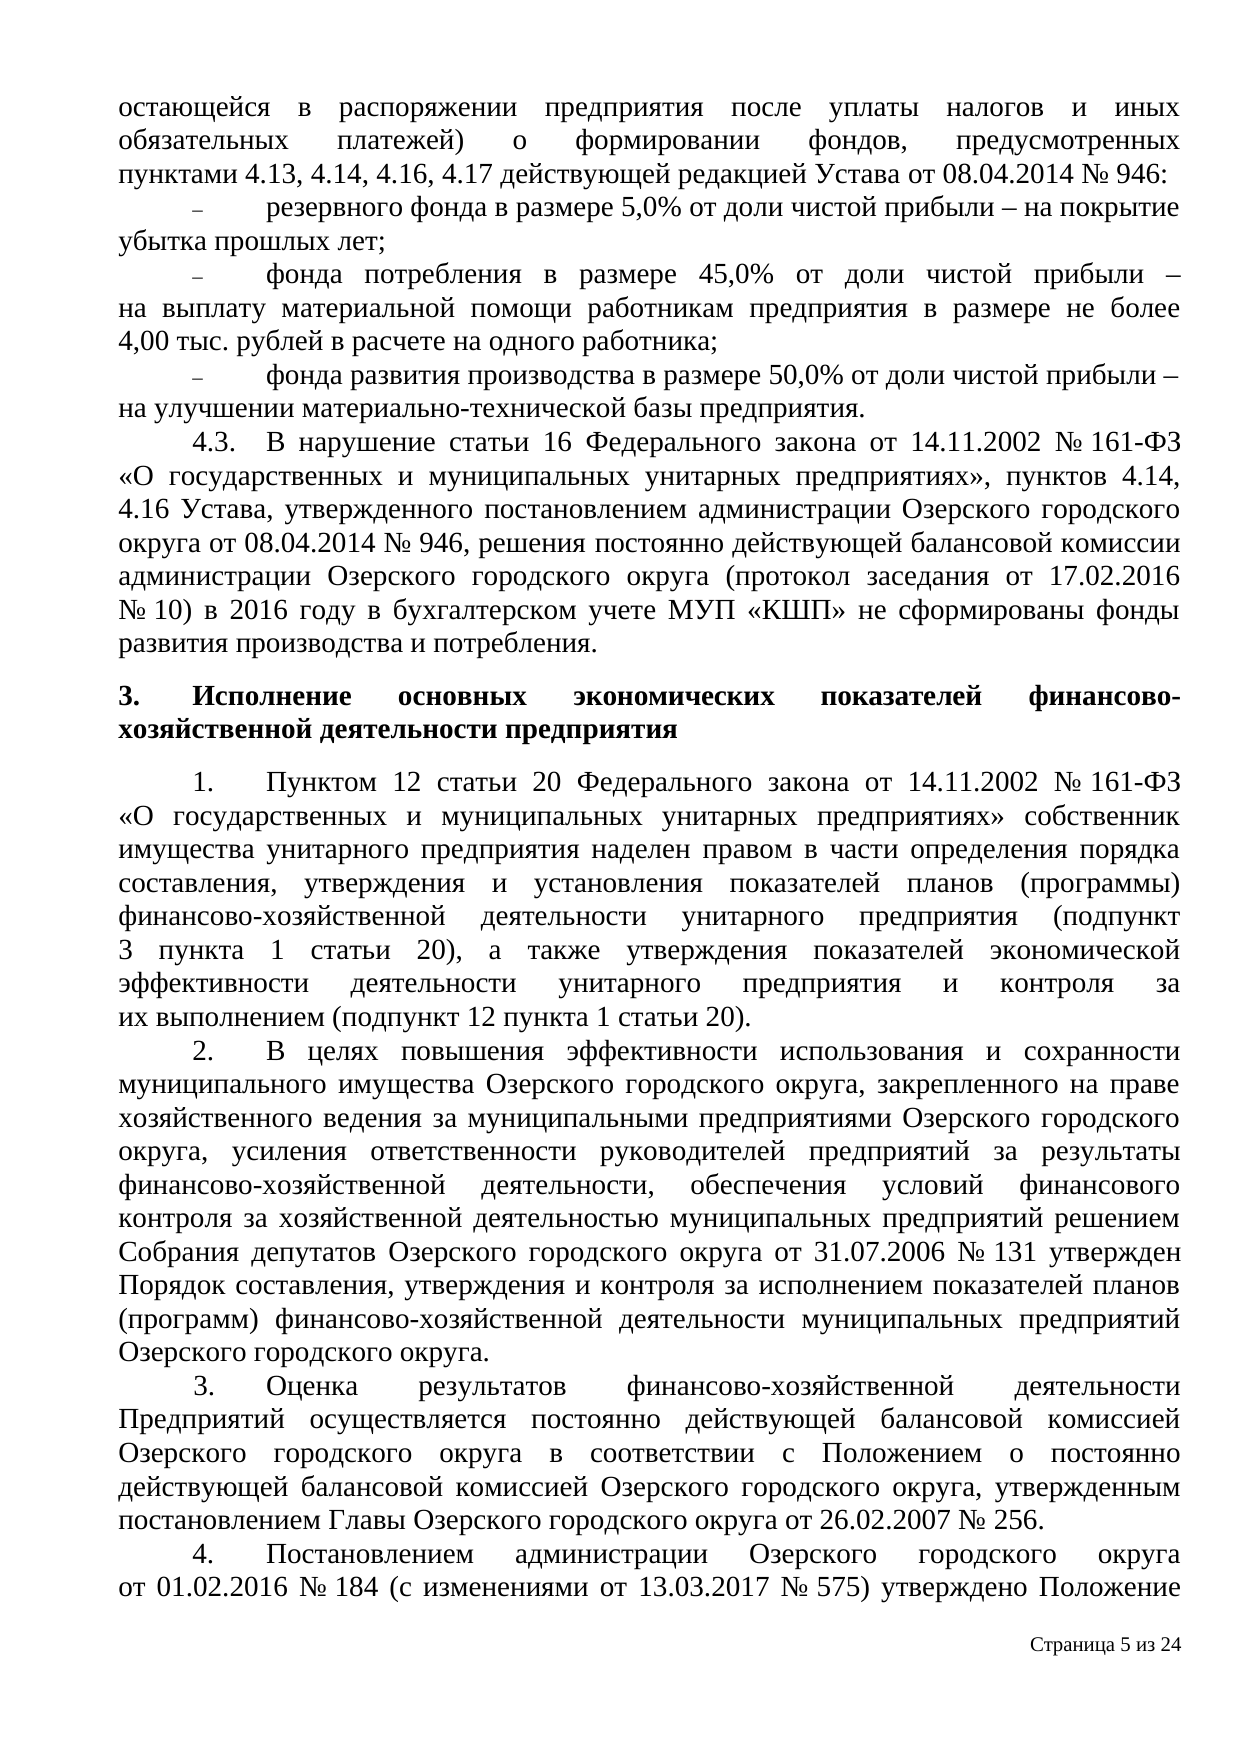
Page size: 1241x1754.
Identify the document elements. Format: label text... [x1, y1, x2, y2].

text 2. В целях повышения эффективности использования и сохранности муниципального имущества Озерского городского округа, закрепленного на праве хозяйственного ведения за муниципальными предприятиями Озерского городского округа, усиления ответственности руководителей предприятий за результаты финансово-хозяйственной деятельности, обеспечения условий финансового контроля за хозяйственной деятельностью муниципальных предприятий решением Собрания депутатов Озерского городского округа от 31.07.2006 № 131 утвержден Порядок составления, утверждения и контроля за исполнением показателей планов (программ) финансово-хозяйственной деятельности муниципальных предприятий Озерского городского округа. [118, 1033, 1181, 1368]
text – фонда потребления в размере 45,0% от доли чистой прибыли – на выплату материальной помощи работникам предприятия в размере не более 4,00 тыс. рублей в расчете на одного работника; [118, 256, 1181, 357]
text 1. Пунктом 12 статьи 20 Федерального закона от 14.11.2002 № 161-ФЗ «О государственных и муниципальных унитарных предприятиях» собственник имущества унитарного предприятия наделен правом в части определения порядка составления, утверждения и установления показателей планов (программы) финансово-хозяйственной деятельности унитарного предприятия (подпункт 3 пункта 1 статьи 20), а также утверждения показателей экономической эффективности деятельности унитарного предприятия и контроля за их выполнением (подпункт 12 пункта 1 статьи 20). [118, 764, 1181, 1033]
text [118, 1536, 1181, 1603]
text – резервного фонда в размере 5,0% от доли чистой прибыли – на покрытие убытка прошлых лет; [118, 189, 1181, 256]
text 3. Исполнение основных экономических показателей финансово-хозяйственной деятельности предприятия [118, 678, 1181, 745]
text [118, 89, 1181, 189]
text на улучшении материально-технической базы предприятия. [118, 391, 1181, 424]
text 3. Оценка результатов финансово-хозяйственной деятельности Предприятий осуществляется постоянно действующей балансовой комиссией Озерского городского округа в соответствии с Положением о постоянно действующей балансовой комиссией Озерского городского округа, утвержденным постановлением Главы Озерского городского округа от 26.02.2007 № 256. [118, 1368, 1181, 1536]
text 4.3. В нарушение статьи 16 Федерального закона от 14.11.2002 № 161-ФЗ «О государственных и муниципальных унитарных предприятиях», пунктов 4.14, 4.16 Устава, утвержденного постановлением администрации Озерского городского округа от 08.04.2014 № 946, решения постоянно действующей балансовой комиссии администрации Озерского городского округа (протокол заседания от 17.02.2016 № 10) в 2016 году в бухгалтерском учете МУП «КШП» не сформированы фонды развития производства и потребления. [118, 424, 1181, 659]
text – фонда развития производства в размере 50,0% от доли чистой прибыли – [118, 357, 1181, 391]
